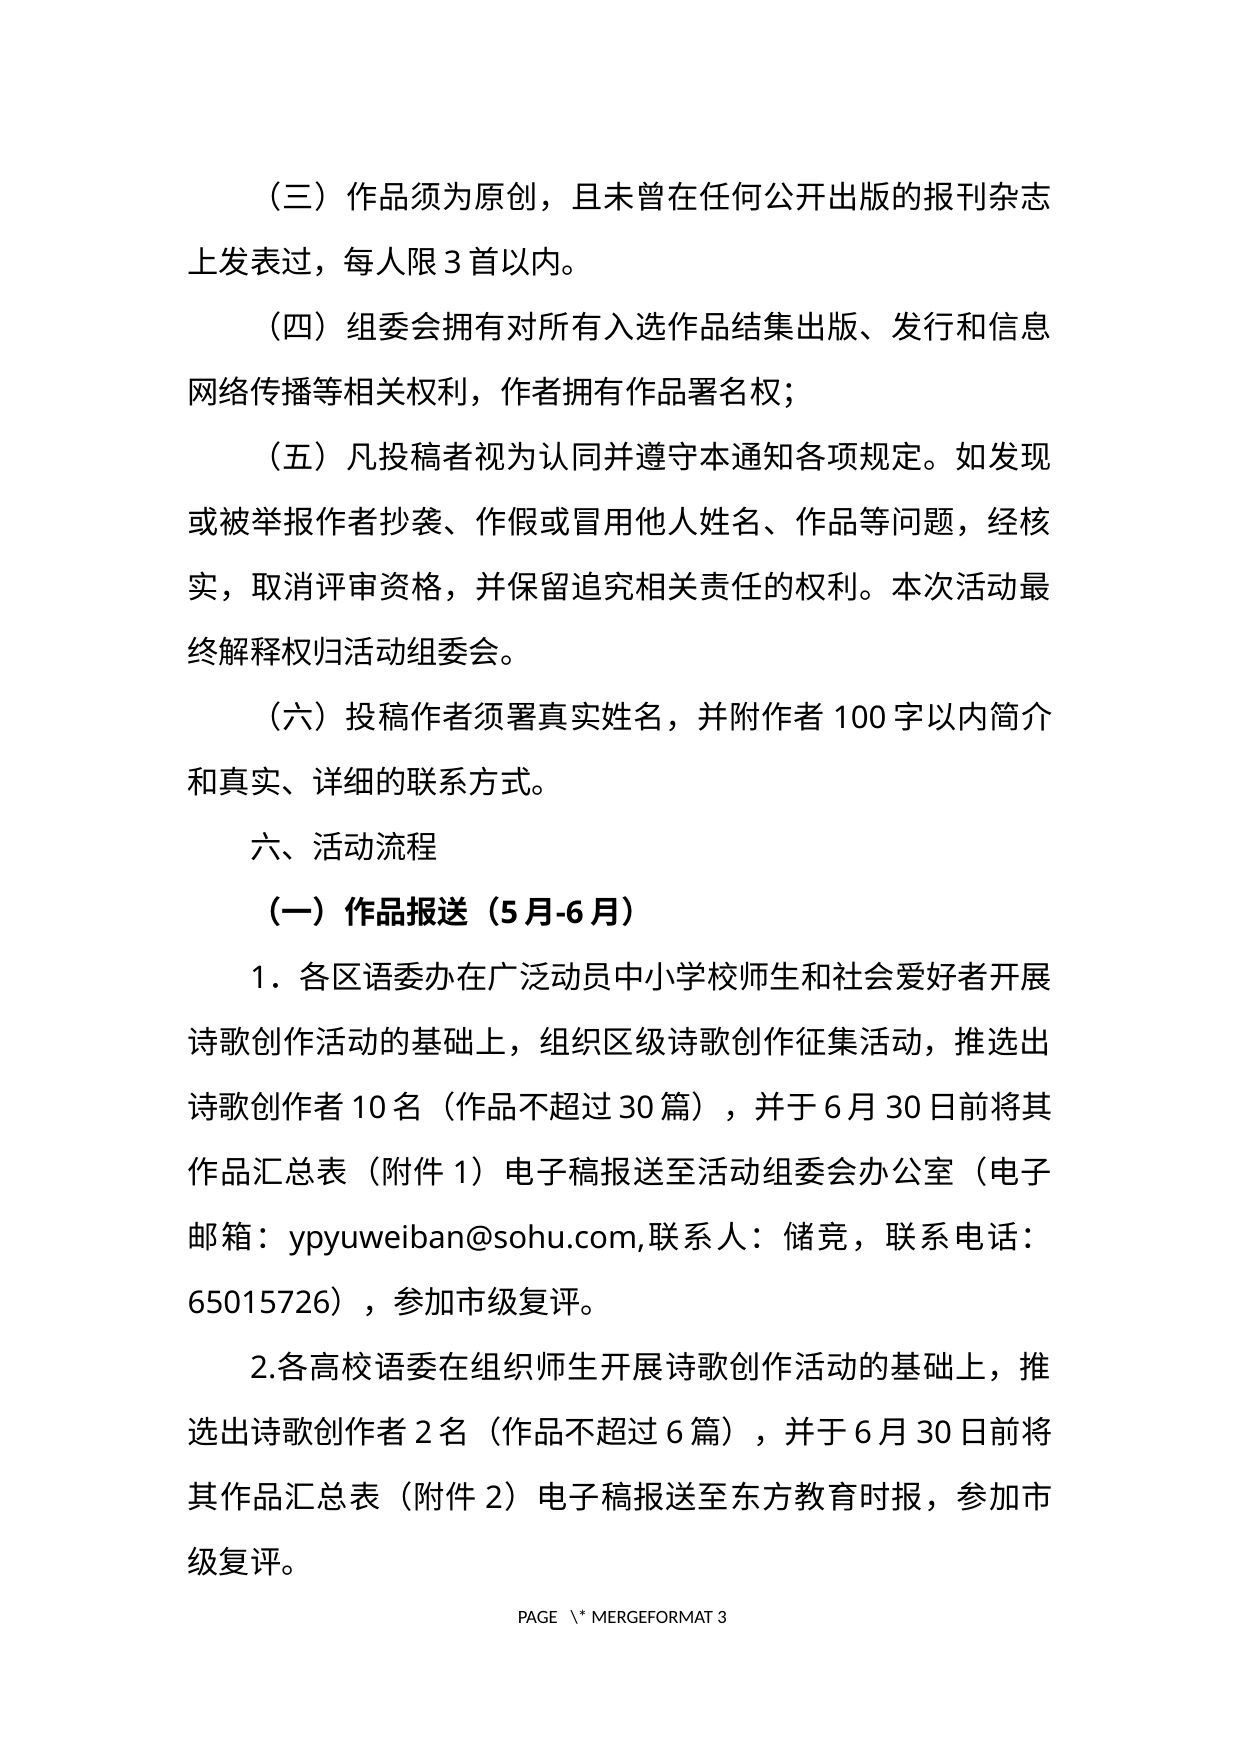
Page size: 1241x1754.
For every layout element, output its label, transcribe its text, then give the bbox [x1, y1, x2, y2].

text （六）投稿作者须署真实姓名，并附作者100字以内简介和真实、详细的联系方式。 [187, 682, 1053, 812]
text （三）作品须为原创，且未曾在任何公开出版的报刊杂志上发表过，每人限3首以内。 [187, 162, 1053, 292]
text 2.各高校语委在组织师生开展诗歌创作活动的基础上，推选出诗歌创作者2名（作品不超过6篇），并于6月30日前将其作品汇总表（附件2）电子稿报送至东方教育时报，参加市级复评。 [187, 1332, 1053, 1592]
text 六、活动流程 [187, 812, 1053, 877]
text （一）作品报送（5月-6月） [187, 877, 1053, 942]
text 1．各区语委办在广泛动员中小学校师生和社会爱好者开展诗歌创作活动的基础上，组织区级诗歌创作征集活动，推选出诗歌创作者10名（作品不超过30篇），并于6月30日前将其作品汇总表（附件1）电子稿报送至活动组委会办公室（电子邮箱：ypyuweiban@sohu.com,联系人：储竞，联系电话：65015726），参加市级复评。 [187, 942, 1053, 1332]
text （五）凡投稿者视为认同并遵守本通知各项规定。如发现或被举报作者抄袭、作假或冒用他人姓名、作品等问题，经核实，取消评审资格，并保留追究相关责任的权利。本次活动最终解释权归活动组委会。 [187, 422, 1053, 682]
text （四）组委会拥有对所有入选作品结集出版、发行和信息网络传播等相关权利，作者拥有作品署名权； [187, 292, 1053, 422]
